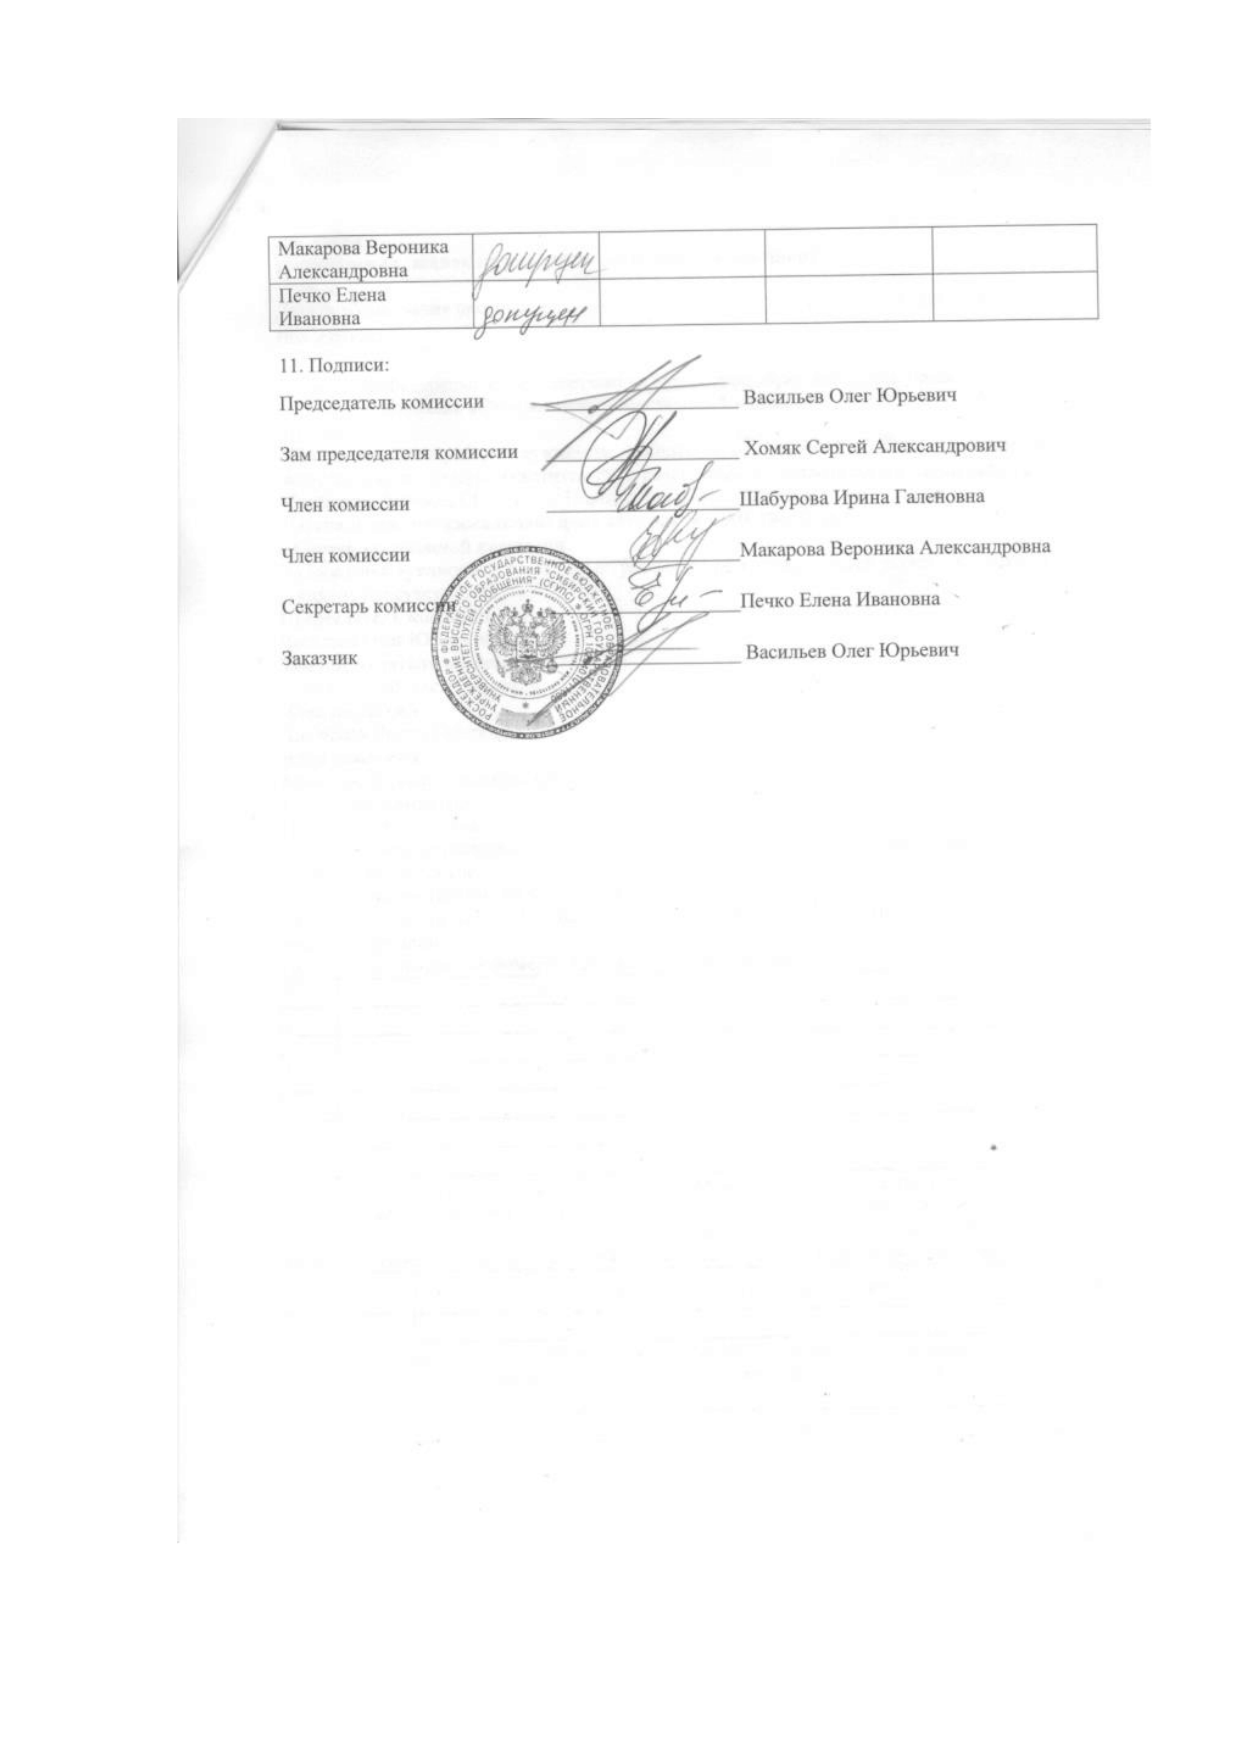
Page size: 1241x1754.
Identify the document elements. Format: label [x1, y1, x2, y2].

picture [177, 118, 1152, 1544]
